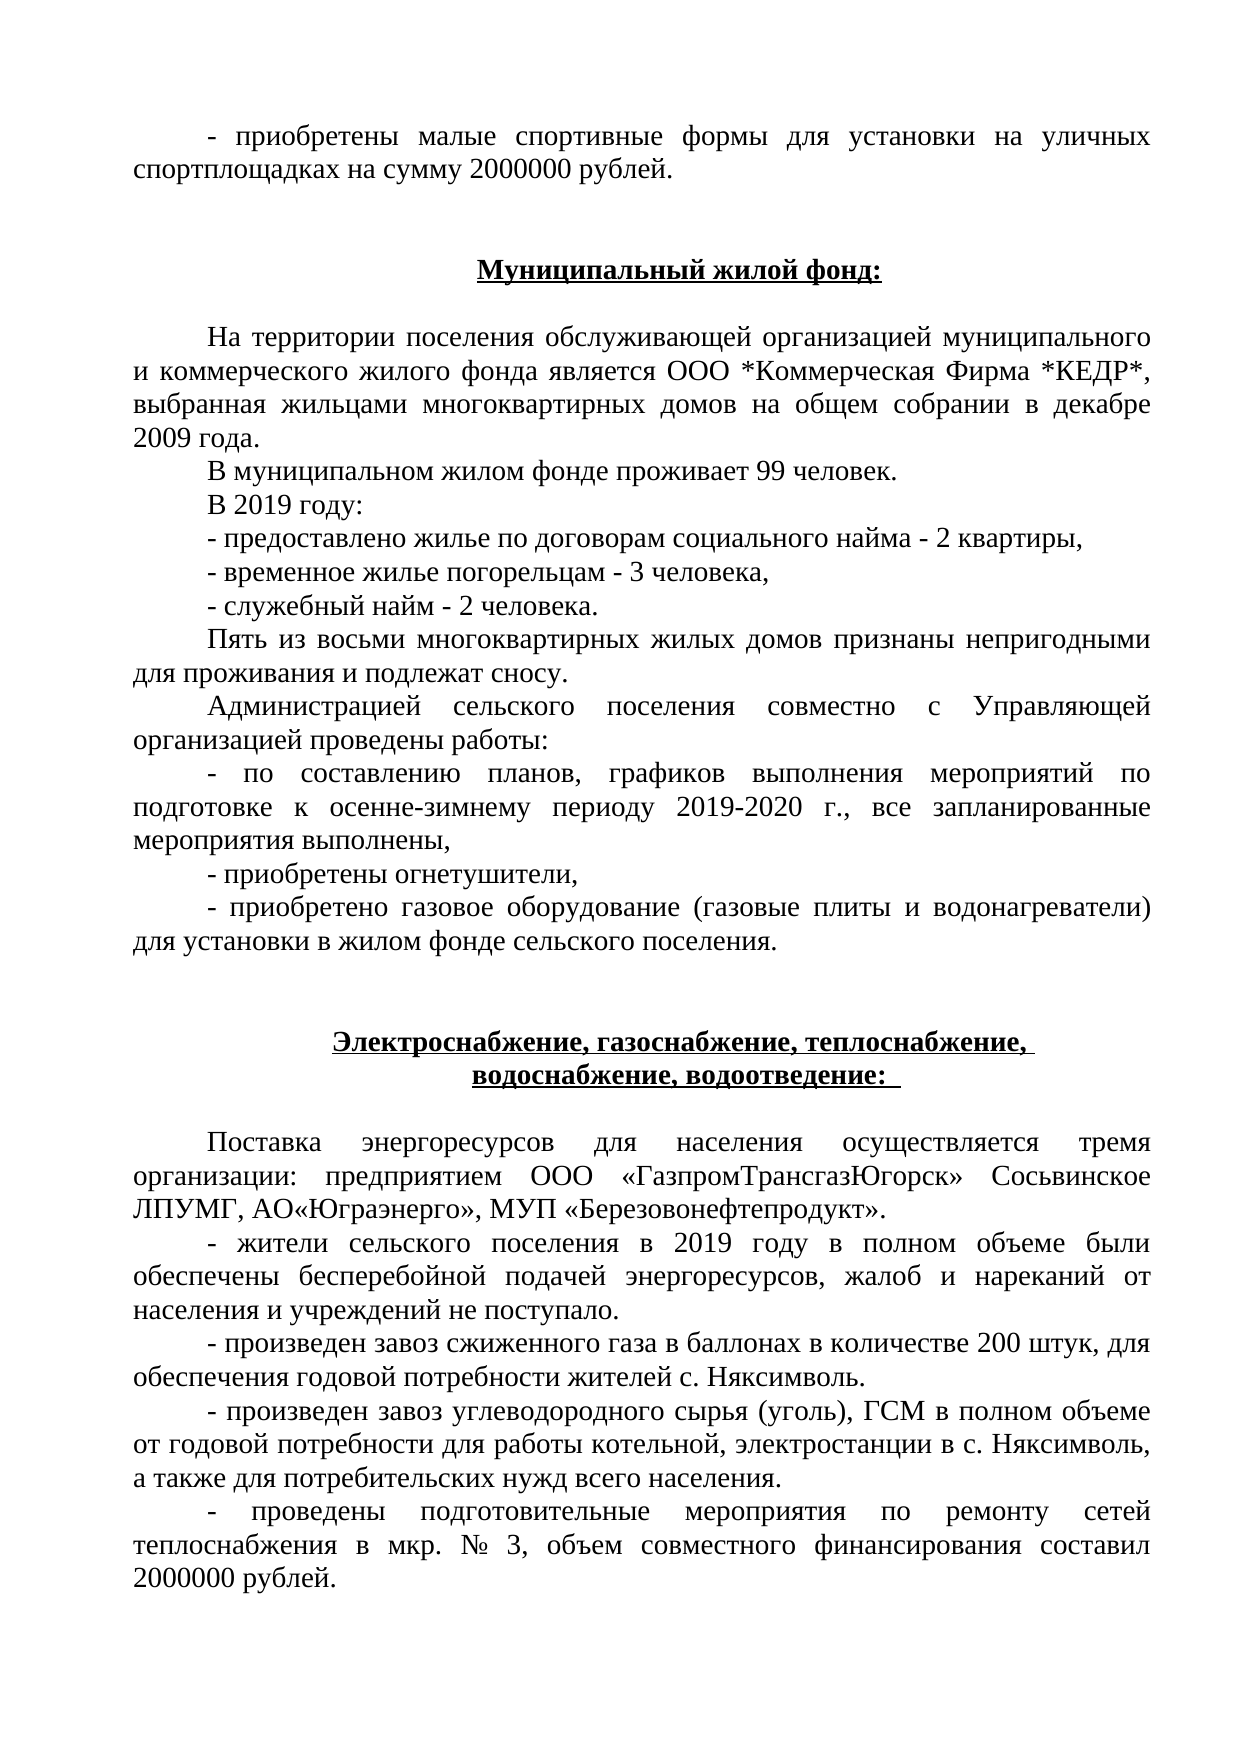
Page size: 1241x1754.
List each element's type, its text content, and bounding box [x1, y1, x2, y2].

text - временное жилье погорельцам - 3 человека, [133, 554, 1152, 588]
text водоснабжение, водоотведение: [133, 1057, 1152, 1091]
text В 2019 году: [133, 487, 1152, 521]
text - служебный найм - 2 человека. [133, 588, 1152, 621]
text - произведен завоз углеводородного сырья (уголь), ГСМ в полном объеме от годовой потребности для работы котельной, электростанции в с. Няксимволь, а также для потребительских нужд всего населения. [133, 1393, 1152, 1493]
text - приобретены огнетушители, [133, 856, 1152, 889]
text - приобретены малые спортивные формы для установки на уличных спортплощадках на сумму 2000000 рублей. [133, 118, 1152, 185]
text - по составлению планов, графиков выполнения мероприятий по подготовке к осенне-зимнему периоду 2019-2020 г., все запланированные мероприятия выполнены, [133, 755, 1152, 856]
text - предоставлено жилье по договорам социального найма - 2 квартиры, [133, 521, 1152, 554]
text Поставка энергоресурсов для населения осуществляется тремя организации: предприятием ООО «ГазпромТрансгазЮгорск» Сосьвинское ЛПУМГ, АО«Юграэнерго», МУП «Березовонефтепродукт». [133, 1124, 1152, 1225]
text - жители сельского поселения в 2019 году в полном объеме были обеспечены бесперебойной подачей энергоресурсов, жалоб и нареканий от населения и учреждений не поступало. [133, 1225, 1152, 1326]
text Администрацией сельского поселения совместно с Управляющей организацией проведены работы: [133, 688, 1152, 755]
text Пять из восьми многоквартирных жилых домов признаны непригодными для проживания и подлежат сносу. [133, 621, 1152, 688]
text - приобретено газовое оборудование (газовые плиты и водонагреватели) для установки в жилом фонде сельского поселения. [133, 889, 1152, 957]
text На территории поселения обслуживающей организацией муниципального и коммерческого жилого фонда является ООО *Коммерческая Фирма *КЕДР*, выбранная жильцами многоквартирных домов на общем собрании в декабре 2009 года. [133, 319, 1152, 453]
text В муниципальном жилом фонде проживает 99 человек. [133, 453, 1152, 487]
text Муниципальный жилой фонд: [133, 252, 1152, 286]
text Электроснабжение, газоснабжение, теплоснабжение, [133, 1024, 1152, 1057]
text - произведен завоз сжиженного газа в баллонах в количестве 200 штук, для обеспечения годовой потребности жителей с. Няксимволь. [133, 1326, 1152, 1393]
text - проведены подготовительные мероприятия по ремонту сетей теплоснабжения в мкр. № 3, объем совместного финансирования составил 2000000 рублей. [133, 1493, 1152, 1594]
